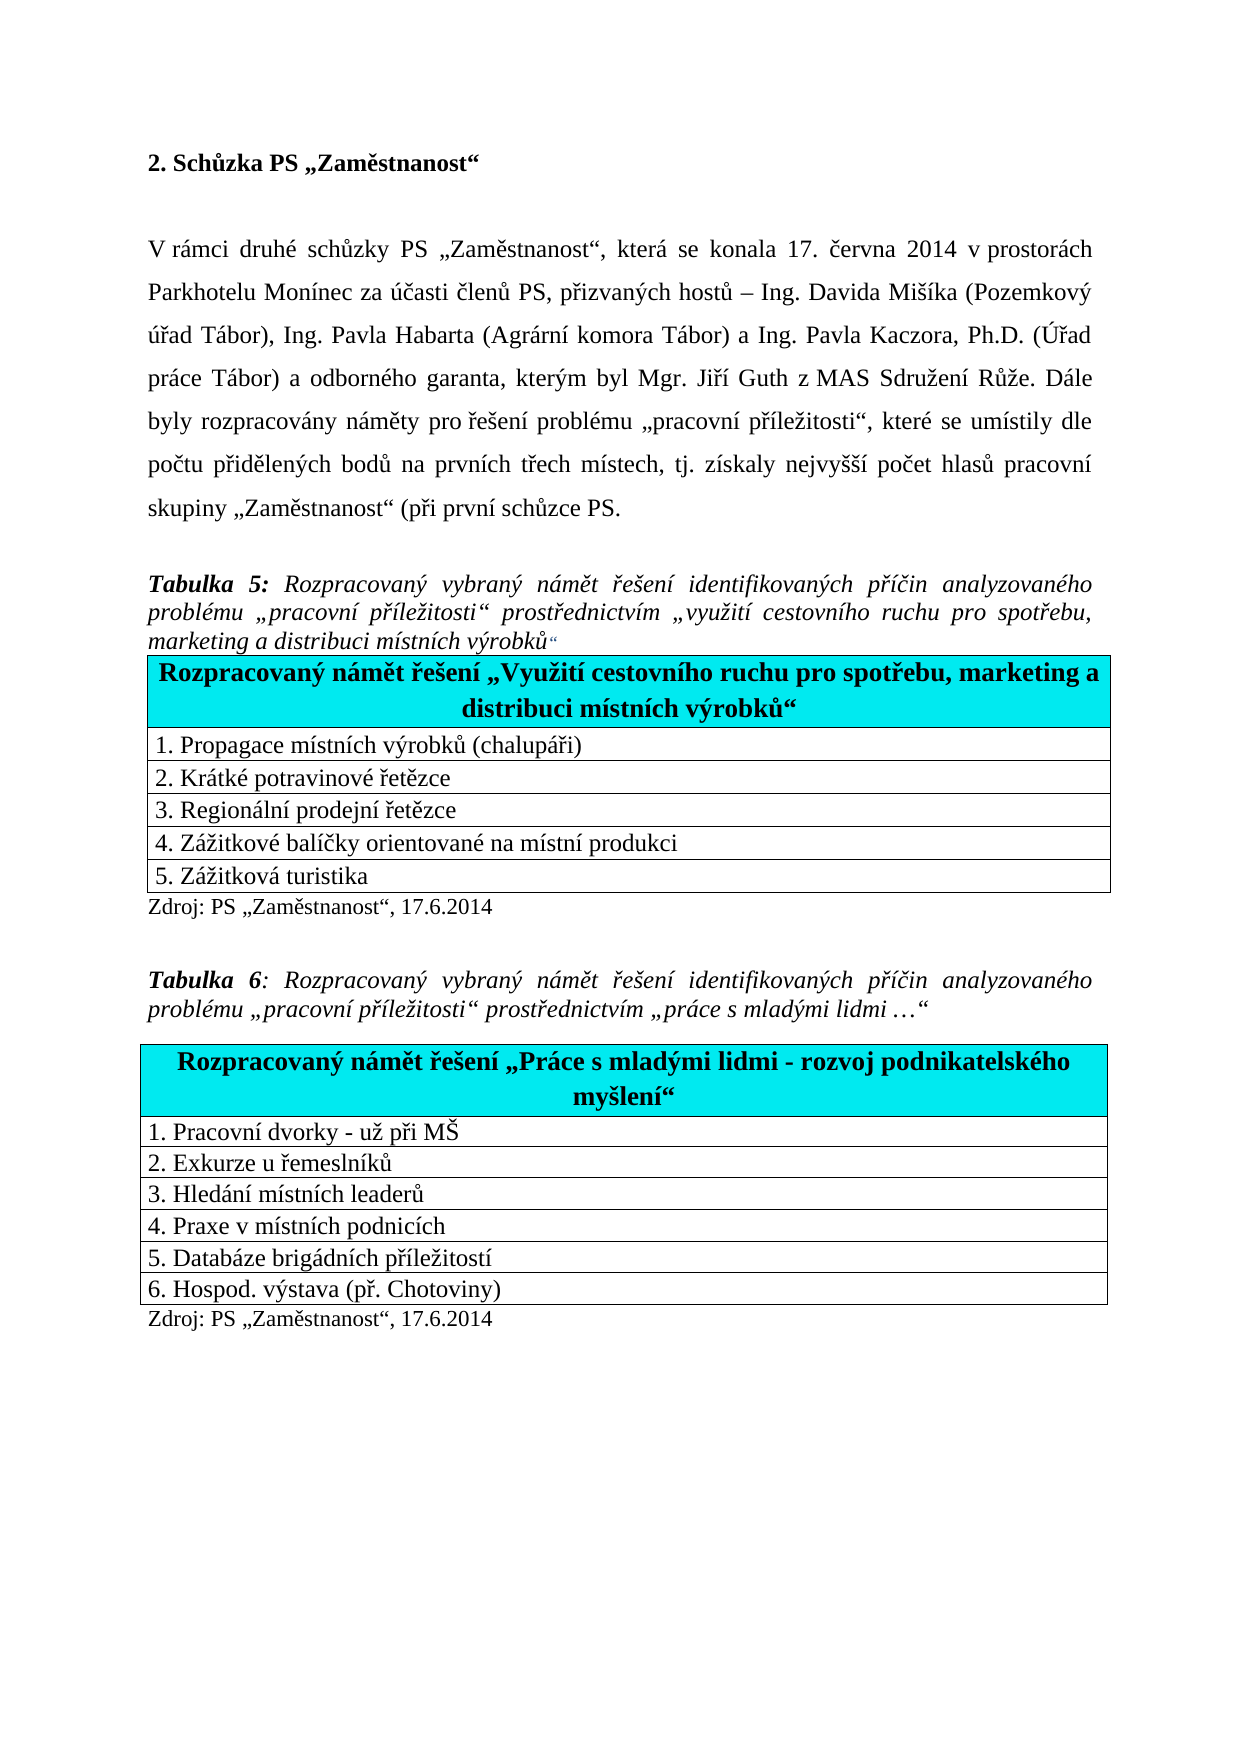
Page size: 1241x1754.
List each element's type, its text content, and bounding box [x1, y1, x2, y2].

table_cell 3. Regionální prodejní řetězce [148, 794, 1110, 826]
table_cell 1. Propagace místních výrobků (chalupáři) [148, 728, 1110, 760]
table_cell 4. Praxe v místních podnicích [141, 1210, 1107, 1241]
table_cell 2. Exkurze u řemeslníků [141, 1147, 1107, 1177]
text Zdroj: PS „Zaměstnanost“, 17.6.2014 [148, 893, 1093, 919]
table_header Rozpracovaný námět řešení „Práce s mladými lidmi - rozvoj podnikatelského myšlení“ [141, 1045, 1107, 1116]
table_cell 1. Pracovní dvorky - už při MŠ [141, 1117, 1107, 1146]
text Zdroj: PS „Zaměstnanost“, 17.6.2014 [148, 1305, 1093, 1331]
table_cell 5. Zážitková turistika [148, 860, 1110, 892]
table_cell 6. Hospod. výstava (př. Chotoviny) [141, 1273, 1107, 1304]
table_cell 3. Hledání místních leaderů [141, 1178, 1107, 1209]
table_cell 2. Krátké potravinové řetězce [148, 761, 1110, 793]
table_cell 5. Databáze brigádních příležitostí [141, 1242, 1107, 1272]
table_cell 4. Zážitkové balíčky orientované na místní produkci [148, 827, 1110, 859]
table_header Rozpracovaný námět řešení „Využití cestovního ruchu pro spotřebu, marketing a distribuci místních výrobků“ [148, 656, 1110, 727]
text 2. Schůzka PS „Zaměstnanost“ [148, 148, 1093, 176]
text V rámci druhé schůzky PS „Zaměstnanost“, která se konala 17. června 2014 v prostorách Parkhotelu Monínec za účasti členů PS, přizvaných hostů – Ing. Davida Mišíka (Pozemkový úřad Tábor), Ing. Pavla Habarta (Agrární komora Tábor) a Ing. Pavla Kaczora, Ph.D. (Úřad práce Tábor) a odborného garanta, kterým byl Mgr. Jiří Guth z MAS Sdružení Růže. Dále byly rozpracovány náměty pro řešení problému „pracovní příležitosti“, které se umístily dle počtu přidělených bodů na prvních třech místech, tj. získaly nejvyšší počet hlasů pracovní skupiny „Zaměstnanost“ (při první schůzce PS. [148, 234, 1093, 521]
